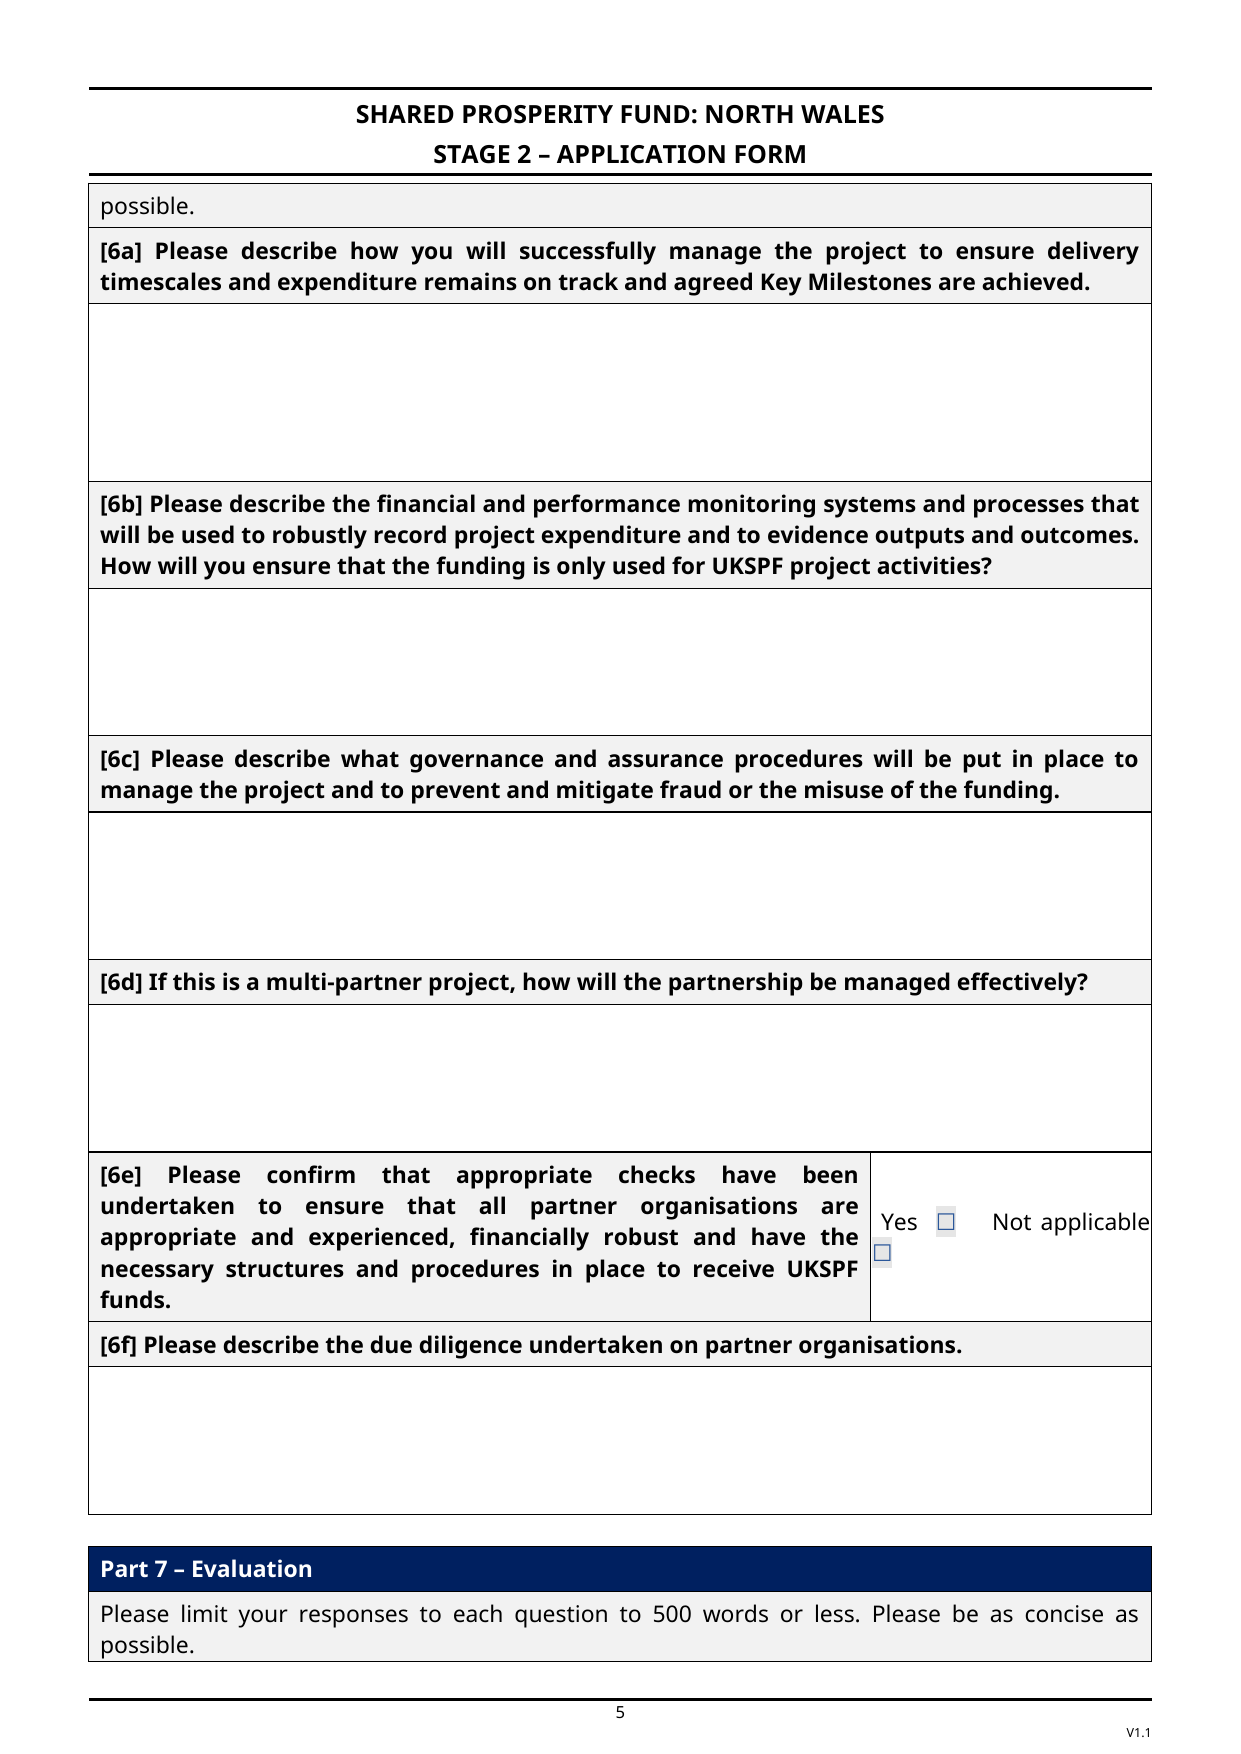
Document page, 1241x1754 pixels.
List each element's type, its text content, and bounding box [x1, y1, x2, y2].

table_cell [6f] Please describe the due diligence undertaken on partner organisations. [89, 1322, 1151, 1366]
table_cell [6d] If this is a multi-partner project, how will the partnership be managed effectively? [89, 960, 1151, 1004]
table_cell [6b] Please describe the financial and performance monitoring systems and processes that will be used to robustly record project expenditure and to evidence outputs and outcomes. How will you ensure that the funding is only used for UKSPF project activities? [89, 482, 1151, 588]
table_cell [6e] Please confirm that appropriate checks have been undertaken to ensure that all partner organisations are appropriate and experienced, financially robust and have the necessary structures and procedures in place to receive UKSPF funds. [89, 1153, 870, 1321]
table_cell [6a] Please describe how you will successfully manage the project to ensure delivery timescales and expenditure remains on track and agreed Key Milestones are achieved. [89, 228, 1151, 303]
table_cell [89, 1005, 1151, 1151]
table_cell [89, 184, 1151, 227]
table_cell Yes Not applicable [871, 1153, 1151, 1321]
table_cell [89, 589, 1151, 735]
table_header Part 7 – Evaluation [89, 1547, 1151, 1591]
table_cell [89, 304, 1151, 481]
table_cell [89, 1367, 1151, 1514]
table_cell [6c] Please describe what governance and assurance procedures will be put in place to manage the project and to prevent and mitigate fraud or the misuse of the funding. [89, 736, 1151, 811]
table_cell Please limit your responses to each question to 500 words or less. Please be as concise as possible. [89, 1592, 1151, 1661]
table_cell [89, 813, 1151, 959]
